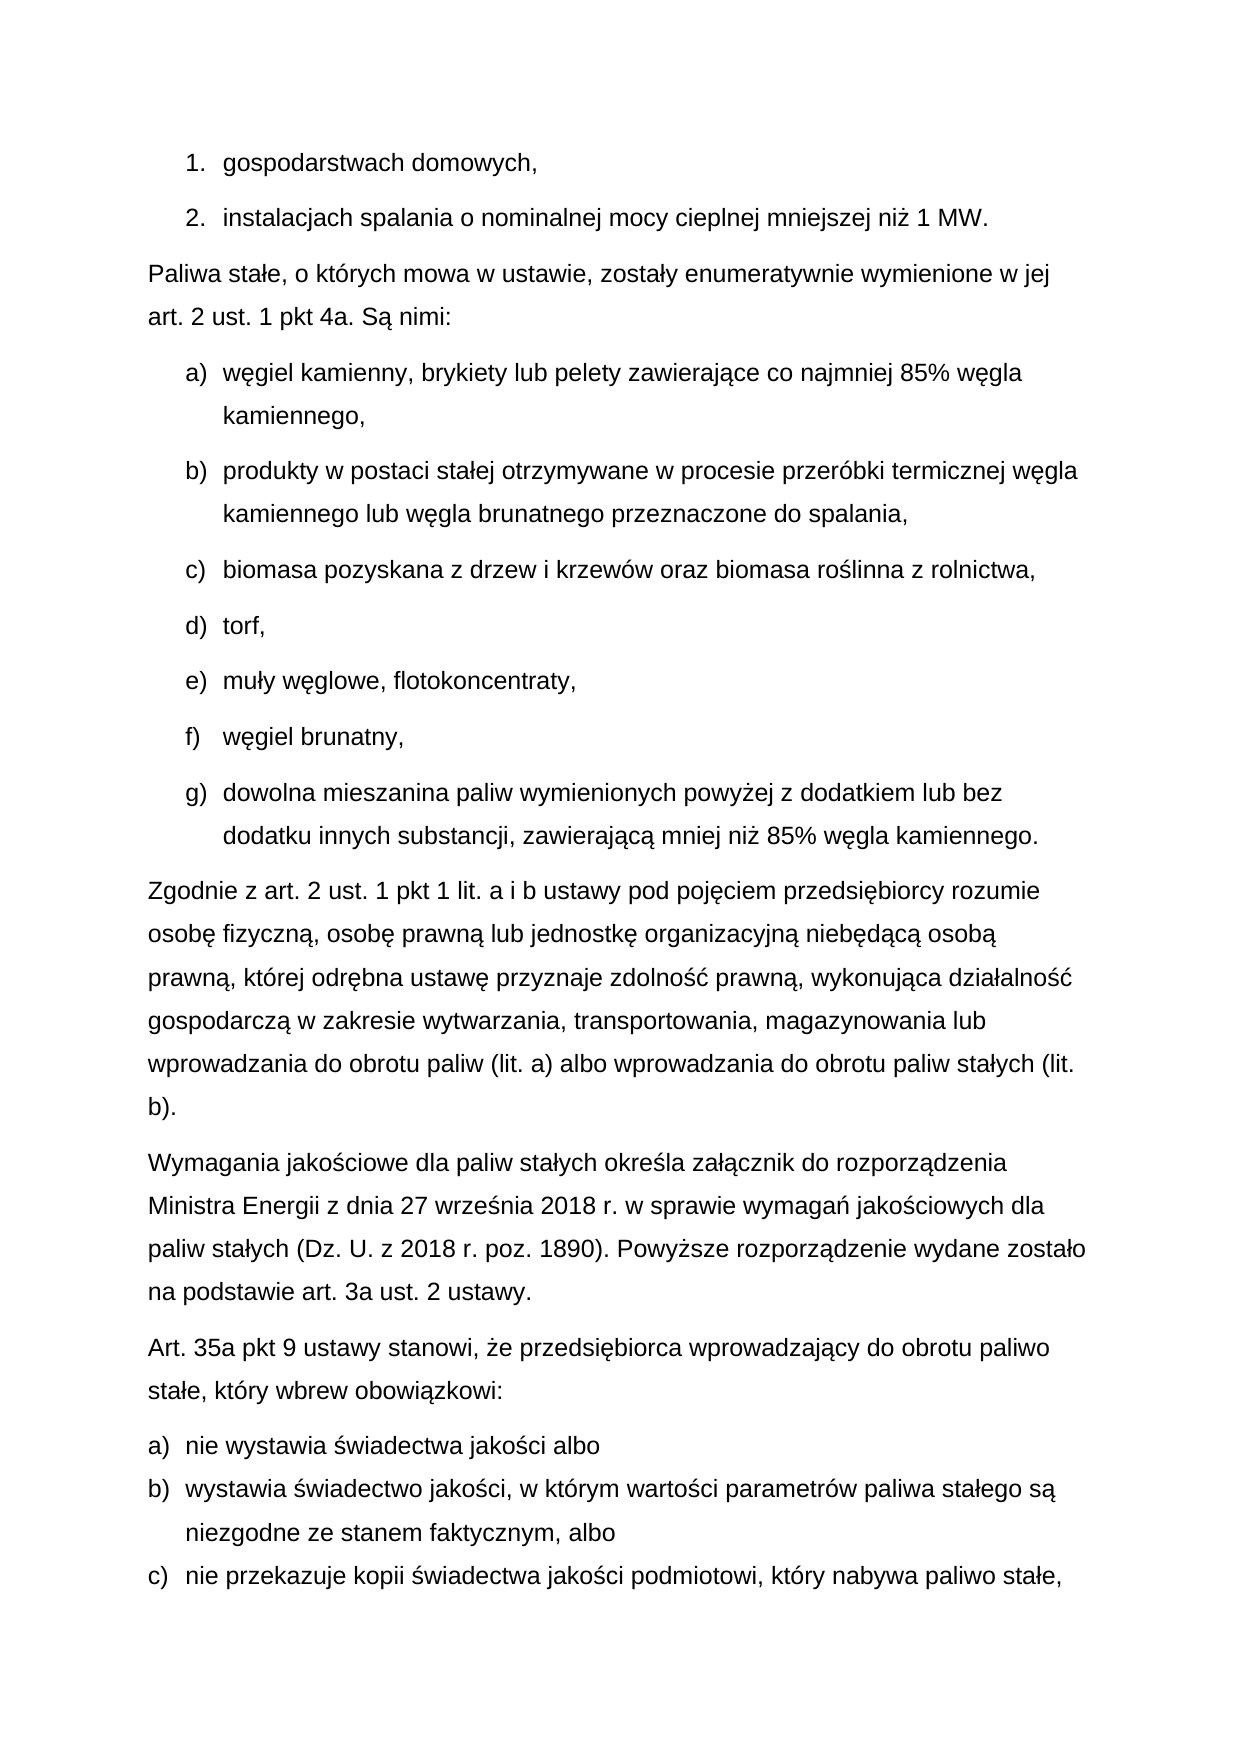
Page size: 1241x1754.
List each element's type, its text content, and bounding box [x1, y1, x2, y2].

list nie wystawia świadectwa jakości albo [148, 1431, 1093, 1460]
list wystawia świadectwo jakości, w którym wartości parametrów paliwa stałego są niezgodne ze stanem faktycznym, albo [148, 1474, 1093, 1546]
list dowolna mieszanina paliw wymienionych powyżej z dodatkiem lub bez dodatku innych substancji, zawierającą mniej niż 85% węgla kamiennego. [185, 778, 1093, 849]
list biomasa pozyskana z drzew i krzewów oraz biomasa roślinna z rolnictwa, [185, 555, 1093, 584]
text Wymagania jakościowe dla paliw stałych określa załącznik do rozporządzenia Ministra Energii z dnia 27 września 2018 r. w sprawie wymagań jakościowych dla paliw stałych (Dz. U. z 2018 r. poz. 1890). Powyższe rozporządzenie wydane zostało na podstawie art. 3a ust. 2 ustawy. [148, 1148, 1093, 1306]
list instalacjach spalania o nominalnej mocy cieplnej mniejszej niż 1 MW. [185, 203, 1093, 232]
list węgiel kamienny, brykiety lub pelety zawierające co najmniej 85% węgla kamiennego, [185, 358, 1093, 429]
list produkty w postaci stałej otrzymywane w procesie przeróbki termicznej węgla kamiennego lub węgla brunatnego przeznaczone do spalania, [185, 456, 1093, 528]
list torf, [185, 611, 1093, 639]
list gospodarstwach domowych, [185, 148, 1093, 176]
text Paliwa stałe, o których mowa w ustawie, zostały enumeratywnie wymienione w jej art. 2 ust. 1 pkt 4a. Są nimi: [148, 259, 1093, 331]
list węgiel brunatny, [185, 722, 1093, 751]
list nie przekazuje kopii świadectwa jakości podmiotowi, który nabywa paliwo stałe, [148, 1561, 1093, 1589]
text Zgodnie z art. 2 ust. 1 pkt 1 lit. a i b ustawy pod pojęciem przedsiębiorcy rozumie osobę fizyczną, osobę prawną lub jednostkę organizacyjną niebędącą osobą prawną, której odrębna ustawę przyznaje zdolność prawną, wykonująca działalność gospodarczą w zakresie wytwarzania, transportowania, magazynowania lub wprowadzania do obrotu paliw (lit. a) albo wprowadzania do obrotu paliw stałych (lit. b). [148, 876, 1093, 1121]
list muły węglowe, flotokoncentraty, [185, 666, 1093, 695]
text Art. 35a pkt 9 ustawy stanowi, że przedsiębiorca wprowadzający do obrotu paliwo stałe, który wbrew obowiązkowi: [148, 1333, 1093, 1404]
